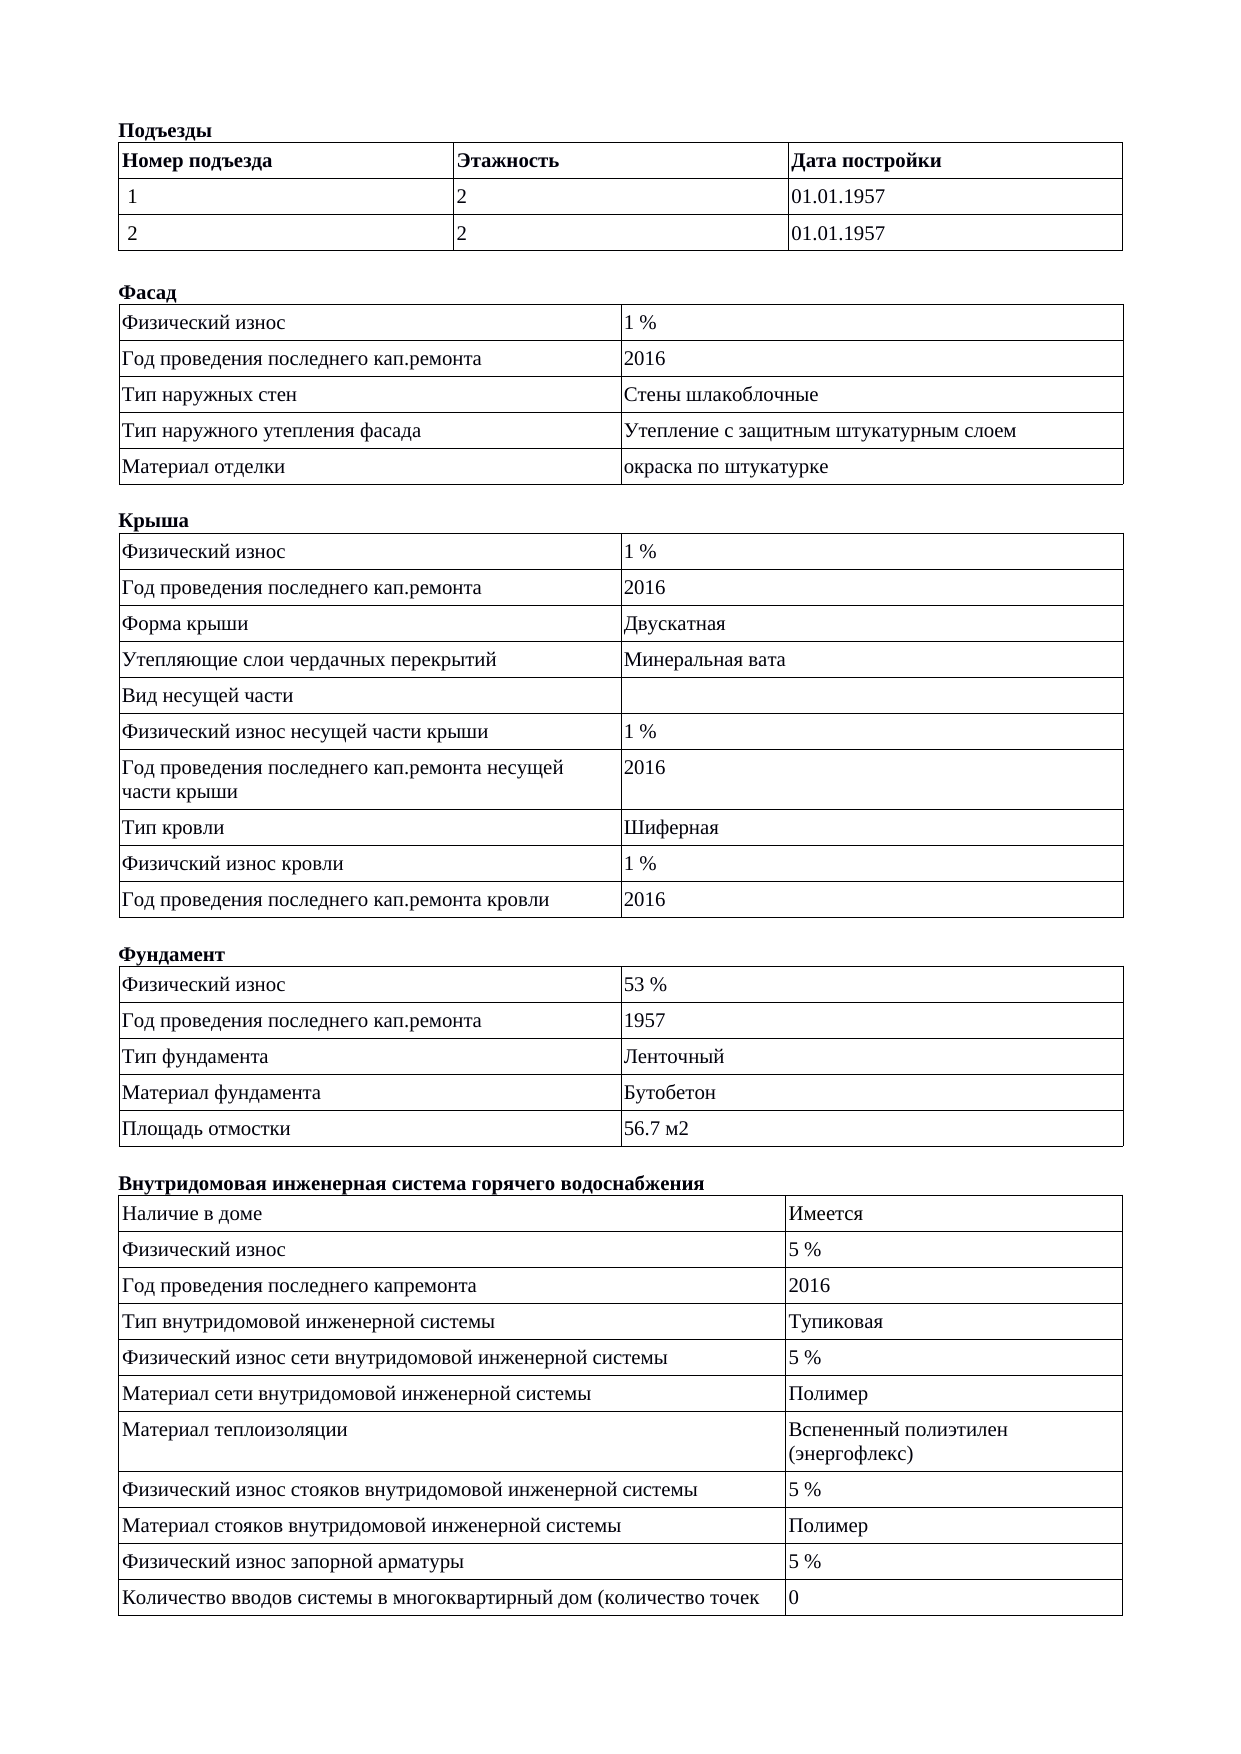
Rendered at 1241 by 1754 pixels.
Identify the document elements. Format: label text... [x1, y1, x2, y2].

table_cell Физический износ стояков внутридомовой инженерной системы [119, 1472, 785, 1507]
table_cell Физический износ сети внутридомовой инженерной системы [119, 1340, 785, 1375]
text Фундамент [118, 918, 1122, 966]
table_cell Физичский износ кровли [120, 846, 621, 881]
table_cell Полимер [786, 1508, 1122, 1543]
table_cell Год проведения последнего капремонта [119, 1268, 785, 1303]
table_cell 2016 [622, 341, 1123, 376]
table_header Имеется [786, 1196, 1122, 1231]
table_cell 5 % [786, 1340, 1122, 1375]
table_cell Год проведения последнего кап.ремонта несущей части крыши [120, 750, 621, 809]
table_cell Материал отделки [120, 449, 621, 484]
table_cell Тип наружных стен [120, 377, 621, 412]
table_cell Материал стояков внутридомовой инженерной системы [119, 1508, 785, 1543]
table_cell 2 [454, 179, 788, 214]
table_cell Вспененный полиэтилен (энергофлекс) [786, 1412, 1122, 1471]
table_cell Материал теплоизоляции [119, 1412, 785, 1471]
table_cell Год проведения последнего кап.ремонта [120, 1003, 621, 1038]
table_cell 5 % [786, 1472, 1122, 1507]
table_cell 1957 [622, 1003, 1123, 1038]
table_cell окраска по штукатурке [622, 449, 1123, 484]
table_cell 1 % [622, 846, 1123, 881]
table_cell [119, 1580, 785, 1615]
table_cell 1 [119, 179, 453, 214]
table_cell 2 [119, 215, 453, 250]
table_cell 2016 [622, 882, 1123, 917]
table_cell Год проведения последнего кап.ремонта [120, 570, 621, 604]
text Внутридомовая инженерная система горячего водоснабжения [118, 1170, 1122, 1194]
text Крыша [118, 485, 1122, 532]
table_cell Вид несущей части [120, 678, 621, 713]
table_cell Тип внутридомовой инженерной системы [119, 1304, 785, 1339]
table_cell Тип кровли [120, 810, 621, 845]
table_header Наличие в доме [119, 1196, 785, 1231]
table_cell Минеральная вата [622, 642, 1123, 677]
table_header Физический износ [120, 967, 621, 1002]
table_cell 1 % [622, 714, 1123, 749]
table_cell 2016 [786, 1268, 1122, 1303]
table_cell Двускатная [622, 606, 1123, 641]
table_cell Тип наружного утепления фасада [120, 413, 621, 448]
table_cell Физический износ запорной арматуры [119, 1544, 785, 1579]
table_cell Год проведения последнего кап.ремонта [120, 341, 621, 376]
table_cell Тип фундамента [120, 1039, 621, 1074]
table_cell 5 % [786, 1544, 1122, 1579]
table_header Физический износ [120, 305, 621, 340]
table_cell Физический износ [119, 1232, 785, 1267]
table_cell 5 % [786, 1232, 1122, 1267]
text Подъезды [118, 118, 1122, 142]
table_cell Тупиковая [786, 1304, 1122, 1339]
table_cell Материал фундамента [120, 1075, 621, 1110]
table_cell Материал сети внутридомовой инженерной системы [119, 1376, 785, 1411]
table_header Номер подъезда [119, 143, 453, 178]
table_cell Утепляющие слои чердачных перекрытий [120, 642, 621, 677]
text Фасад [118, 279, 1122, 304]
table_cell Бутобетон [622, 1075, 1123, 1110]
table_cell 01.01.1957 [789, 215, 1122, 250]
table_header 1 % [622, 534, 1123, 568]
table_cell Ленточный [622, 1039, 1123, 1074]
table_cell 2 [454, 215, 788, 250]
table_cell Год проведения последнего кап.ремонта кровли [120, 882, 621, 917]
table_header Физический износ [120, 534, 621, 568]
table_cell 0 [786, 1580, 1122, 1615]
table_cell 56.7 м2 [622, 1111, 1123, 1146]
table_header 1 % [622, 305, 1123, 340]
table_cell 2016 [622, 570, 1123, 604]
table_cell Стены шлакоблочные [622, 377, 1123, 412]
table_cell Физический износ несущей части крыши [120, 714, 621, 749]
table_header Этажность [454, 143, 788, 178]
table_cell Полимер [786, 1376, 1122, 1411]
table_cell 2016 [622, 750, 1123, 809]
table_header Дата постройки [789, 143, 1122, 178]
table_header 53 % [622, 967, 1123, 1002]
table_cell 01.01.1957 [789, 179, 1122, 214]
table_cell Утепление с защитным штукатурным слоем [622, 413, 1123, 448]
table_cell Шиферная [622, 810, 1123, 845]
table_cell Площадь отмостки [120, 1111, 621, 1146]
table_cell Форма крыши [120, 606, 621, 641]
table_cell [622, 678, 1123, 713]
